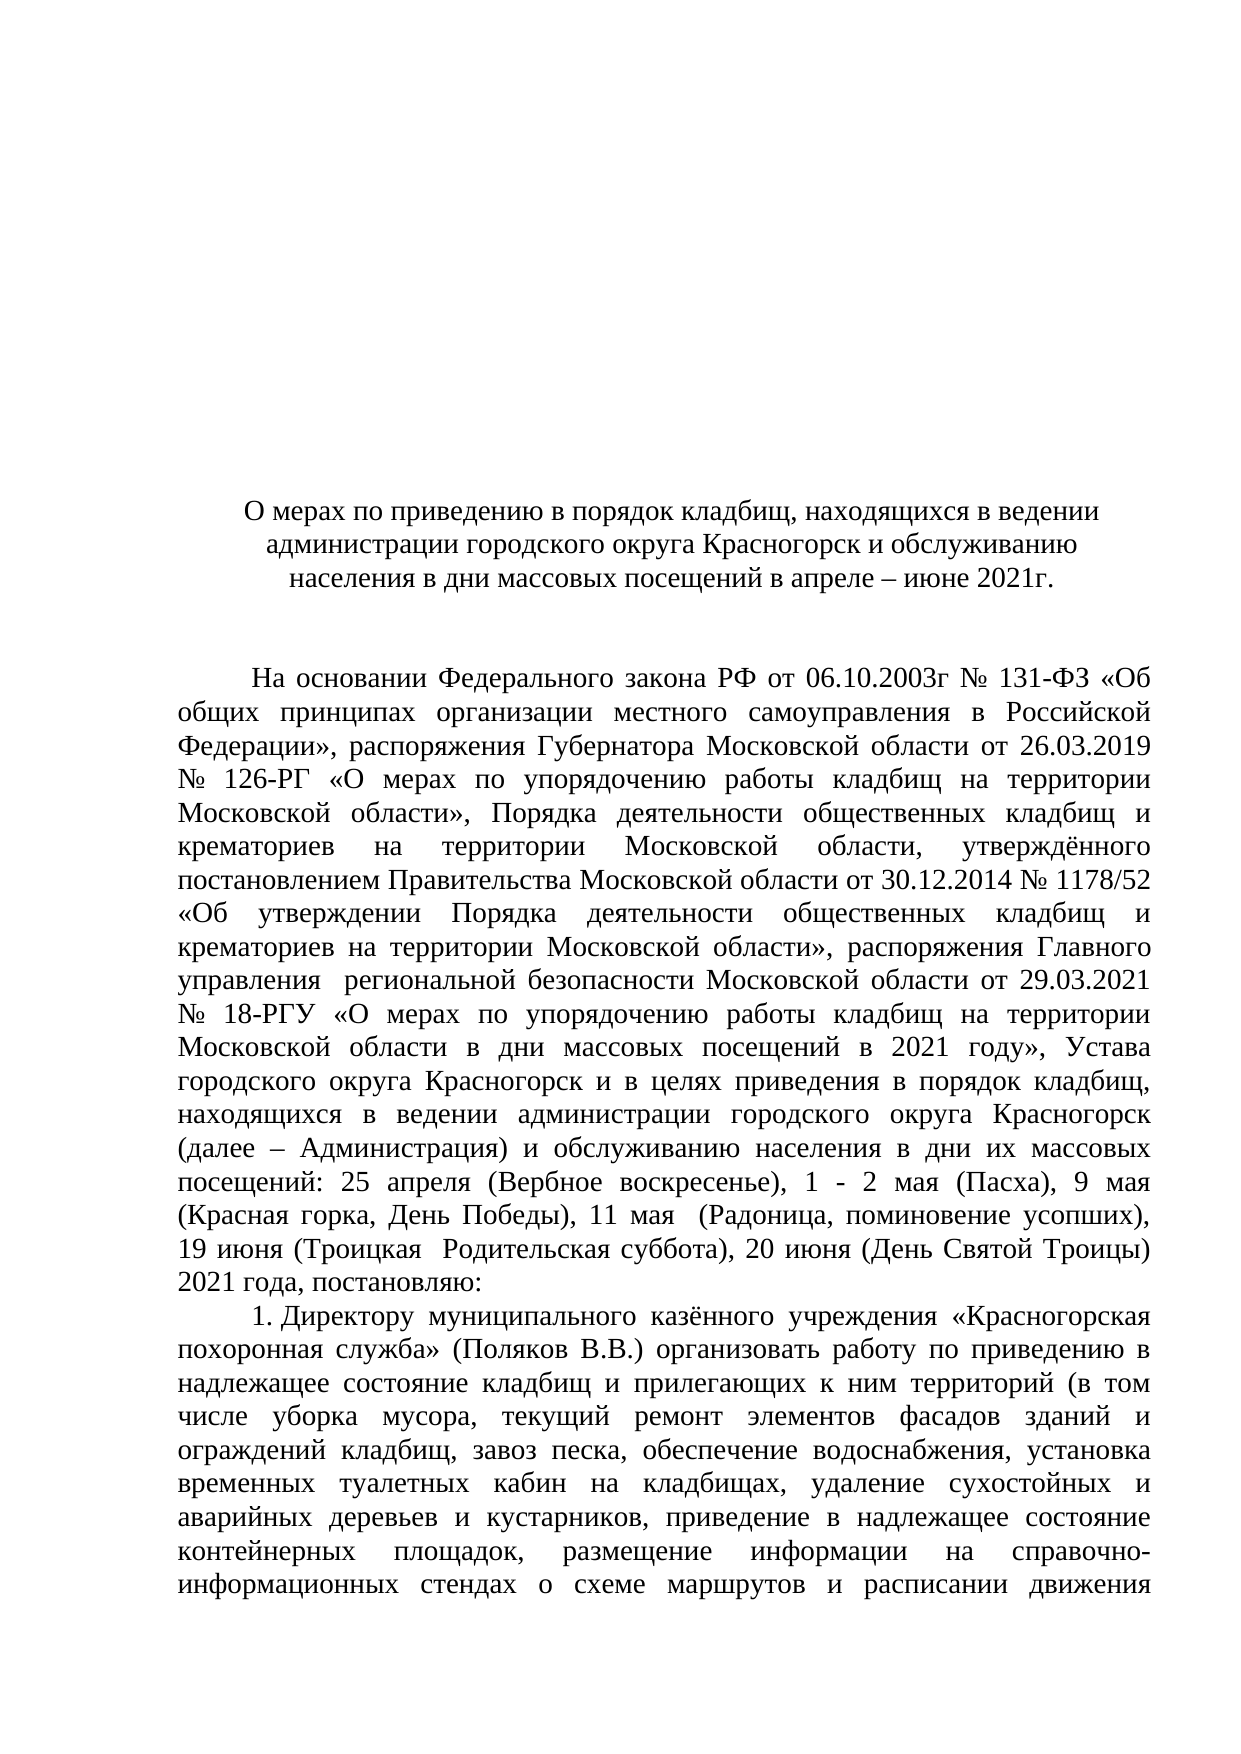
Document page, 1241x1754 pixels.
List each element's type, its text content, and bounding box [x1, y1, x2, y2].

text На основании Федерального закона РФ от 06.10.2003г № 131-ФЗ «Об общих принципах организации местного самоуправления в Российской Федерации», распоряжения Губернатора Московской области от 26.03.2019 № 126-РГ «О мерах по упорядочению работы кладбищ на территории Московской области», Порядка деятельности общественных кладбищ и крематориев на территории Московской области, утверждённого постановлением Правительства Московской области от 30.12.2014 № 1178/52 «Об утверждении Порядка деятельности общественных кладбищ и крематориев на территории Московской области», распоряжения Главного управления региональной безопасности Московской области от 29.03.2021 № 18-РГУ «О мерах по упорядочению работы кладбищ на территории Московской области в дни массовых посещений в 2021 году», Устава городского округа Красногорск и в целях приведения в порядок кладбищ, находящихся в ведении администрации городского округа Красногорск (далее – Администрация) и обслуживанию населения в дни их массовых посещений: 25 апреля (Вербное воскресенье), 1 - 2 мая (Пасха), 9 мая (Красная горка, День Победы), 11 мая (Радоница, поминовение усопших), 19 июня (Троицкая Родительская суббота), 20 июня (День Святой Троицы) 2021 года, постановляю: [177, 661, 1152, 1298]
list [177, 1298, 1152, 1600]
text О мерах по приведению в порядок кладбищ, находящихся в ведении администрации городского округа Красногорск и обслуживанию населения в дни массовых посещений в апреле – июне 2021г. [236, 493, 1107, 594]
